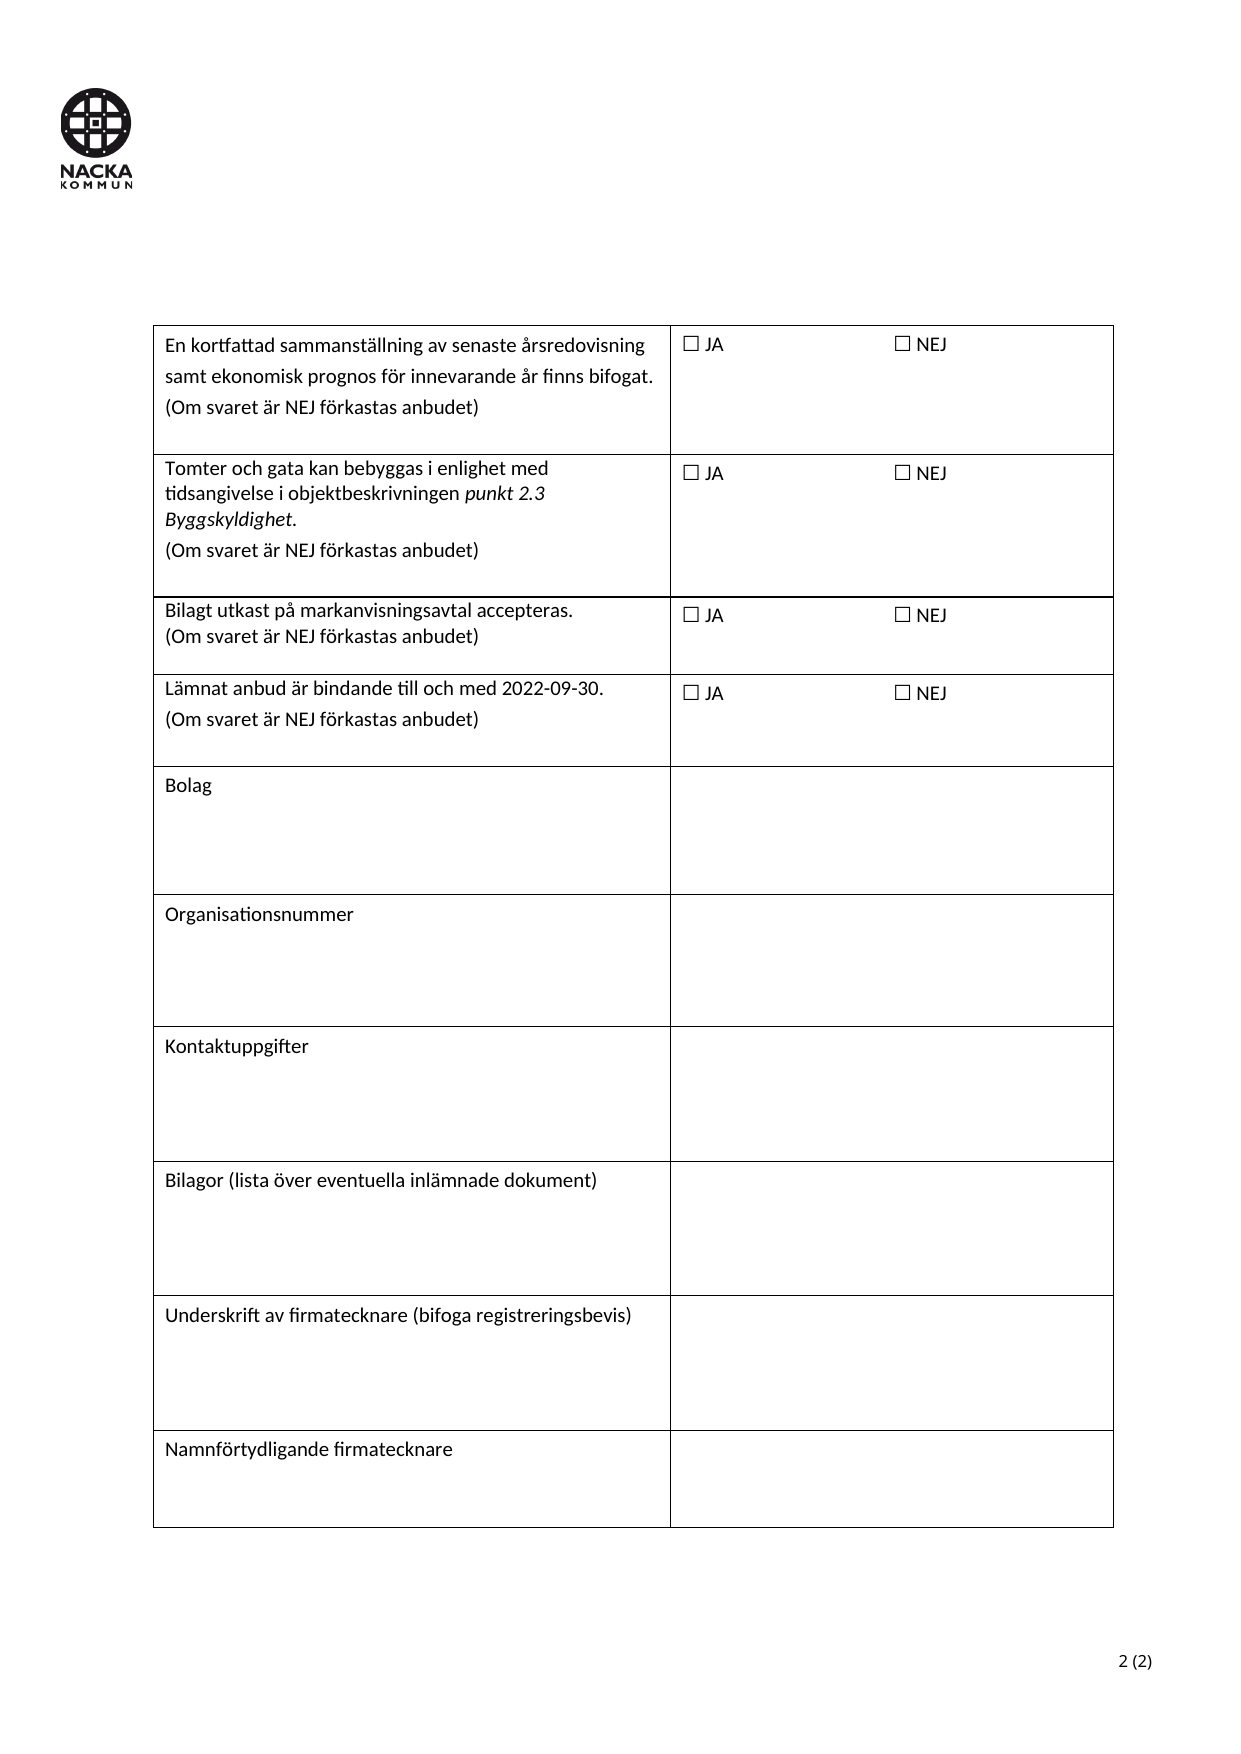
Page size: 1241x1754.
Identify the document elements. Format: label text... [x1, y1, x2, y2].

picture [61, 88, 133, 189]
table_cell Bilagor (lista över eventuella inlämnade dokument) [154, 1162, 670, 1295]
table_header JA NEJ [671, 326, 1113, 454]
table_cell Kontaktuppgifter [154, 1027, 670, 1161]
table_cell [671, 1296, 1113, 1429]
table_header En kortfattad sammanställning av senaste årsredovisning samt ekonomisk prognos för innevarande år finns bifogat. (Om svaret är NEJ förkastas anbudet) [154, 326, 670, 454]
table_cell JA NEJ [671, 598, 1113, 674]
table_cell Underskrift av firmatecknare (bifoga registreringsbevis) [154, 1296, 670, 1429]
table_cell JA NEJ [671, 675, 1113, 766]
table_cell [671, 1431, 1113, 1527]
table_cell [671, 1162, 1113, 1295]
table_cell Bolag [154, 767, 670, 894]
table_cell Tomter och gata kan bebyggas i enlighet med tidsangivelse i objektbeskrivningen punkt 2.3 Byggskyldighet. (Om svaret är NEJ förkastas anbudet) [154, 455, 670, 596]
table_cell [671, 767, 1113, 894]
table_cell Lämnat anbud är bindande till och med 2022-09-30. (Om svaret är NEJ förkastas anbudet) [154, 675, 670, 766]
table_cell JA NEJ [671, 455, 1113, 596]
table_cell [671, 1027, 1113, 1161]
table_cell [671, 895, 1113, 1026]
table_cell Namnförtydligande firmatecknare [154, 1431, 670, 1527]
table_cell Organisationsnummer [154, 895, 670, 1026]
table_cell Bilagt utkast på markanvisningsavtal accepteras. (Om svaret är NEJ förkastas anbudet) [154, 598, 670, 674]
